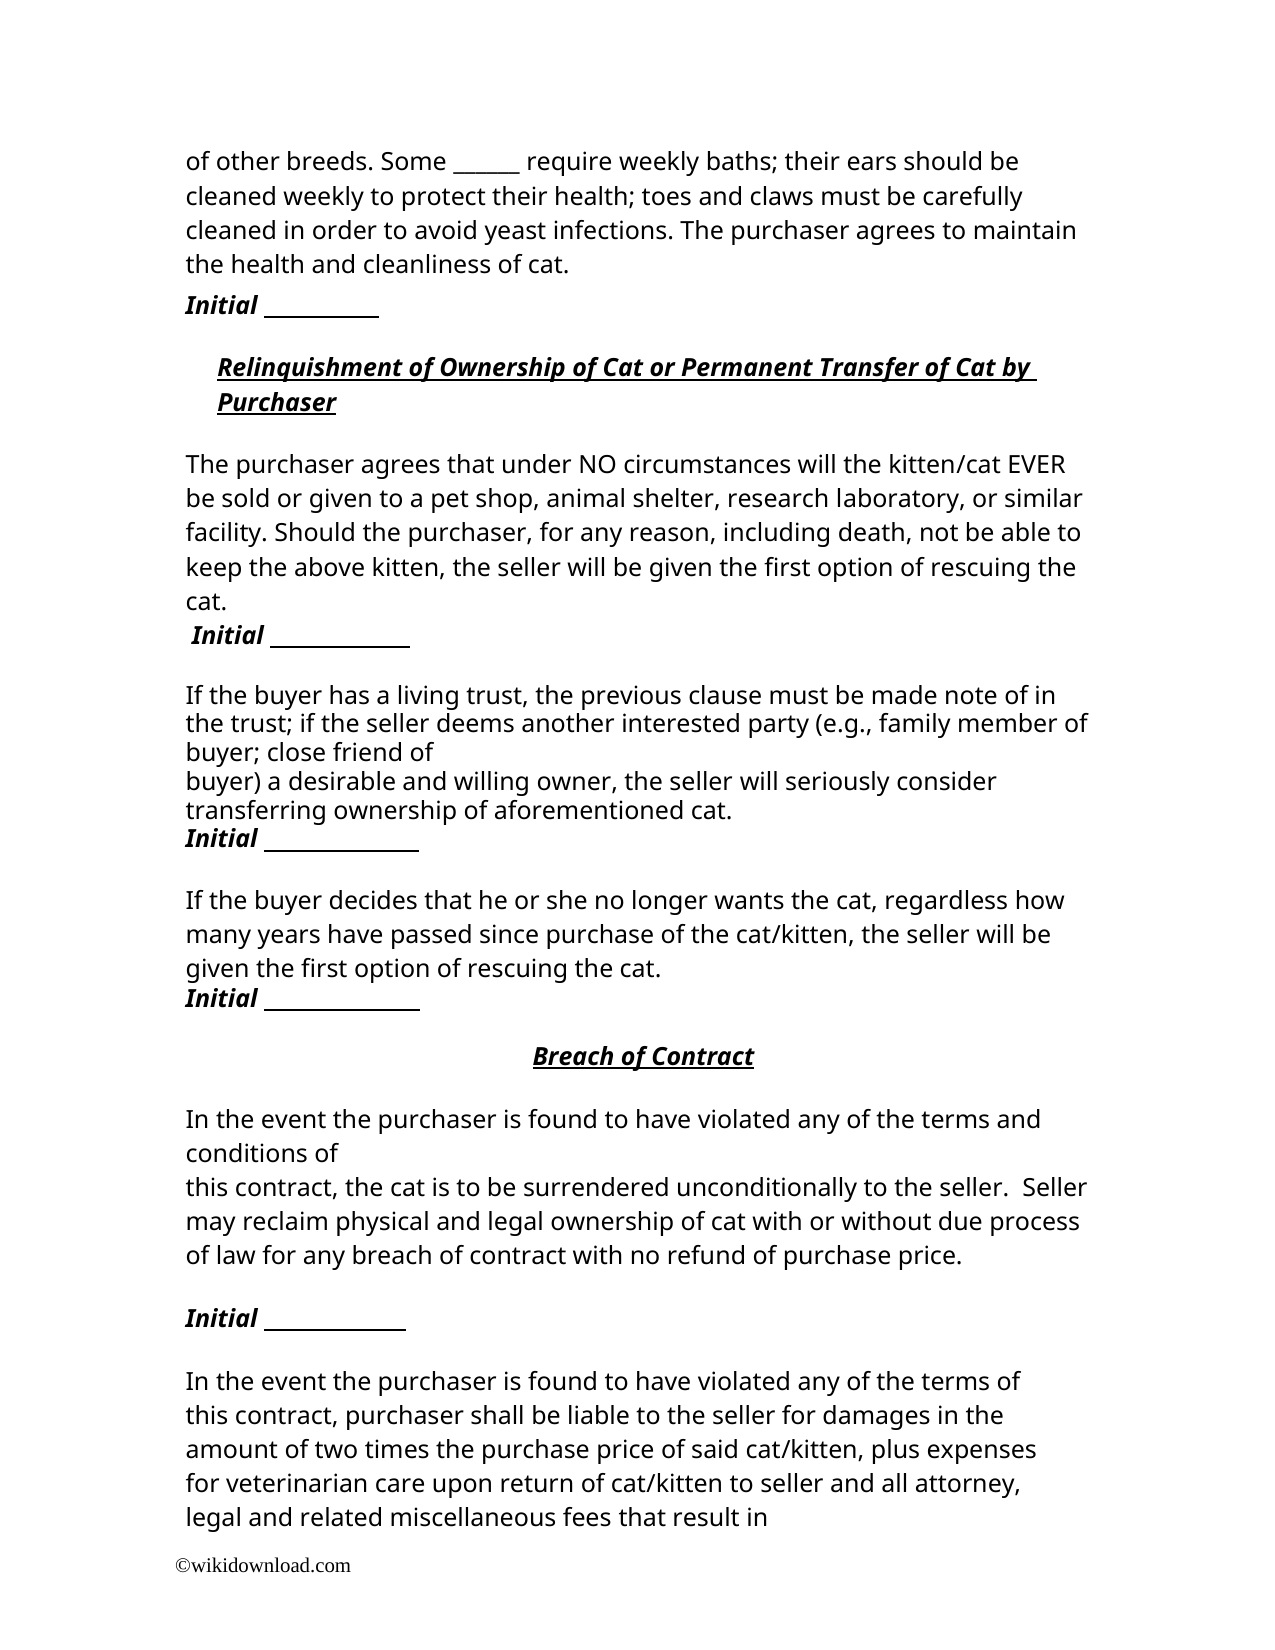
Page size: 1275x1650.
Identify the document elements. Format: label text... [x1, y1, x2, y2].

text Relinquishment of Ownership of Cat or Permanent Transfer of Cat by Purchaser [217, 350, 1114, 418]
text The purchaser agrees that under NO circumstances will the kitten/cat EVER be sold or given to a pet shop, animal shelter, research laboratory, or similar facility. Should the purchaser, for any reason, including death, not be able to keep the above kitten, the seller will be given the first option of rescuing the cat. [185, 447, 1099, 617]
text buyer) a desirable and willing owner, the seller will seriously consider transferring ownership of aforementioned cat. [185, 767, 1035, 825]
text Initial [185, 984, 429, 1013]
text If the buyer has a living trust, the previous clause must be made note of in the trust; if the seller deems another interested party (e.g., family member of buyer; close friend of [185, 681, 1101, 767]
text Initial [192, 617, 1114, 651]
text Initial [185, 825, 1114, 853]
text In the event the purchaser is found to have violated any of the terms of this contract, purchaser shall be liable to the seller for damages in the amount of two times the purchase price of said cat/kitten, plus expenses for veterinarian care upon return of cat/kitten to seller and all attorney, legal and related miscellaneous fees that result in [185, 1364, 1052, 1534]
text In the event the purchaser is found to have violated any of the terms and conditions of [185, 1101, 1114, 1169]
text Initial [185, 288, 1095, 322]
text Breach of Contract [532, 1038, 757, 1072]
text this contract, the cat is to be surrendered unconditionally to the seller. Seller may reclaim physical and legal ownership of cat with or without due process of law for any breach of contract with no refund of purchase price. [185, 1169, 1106, 1272]
text Initial [185, 1300, 1114, 1334]
text of other breeds. Some ______ require weekly baths; their ears should be cleaned weekly to protect their health; toes and claws must be carefully cleaned in order to avoid yeast infections. The purchaser agrees to maintain the health and cleanliness of cat. [185, 144, 1095, 281]
text If the buyer decides that he or she no longer wants the cat, regardless how many years have passed since purchase of the cat/kitten, the seller will be given the first option of rescuing the cat. [185, 882, 1069, 984]
